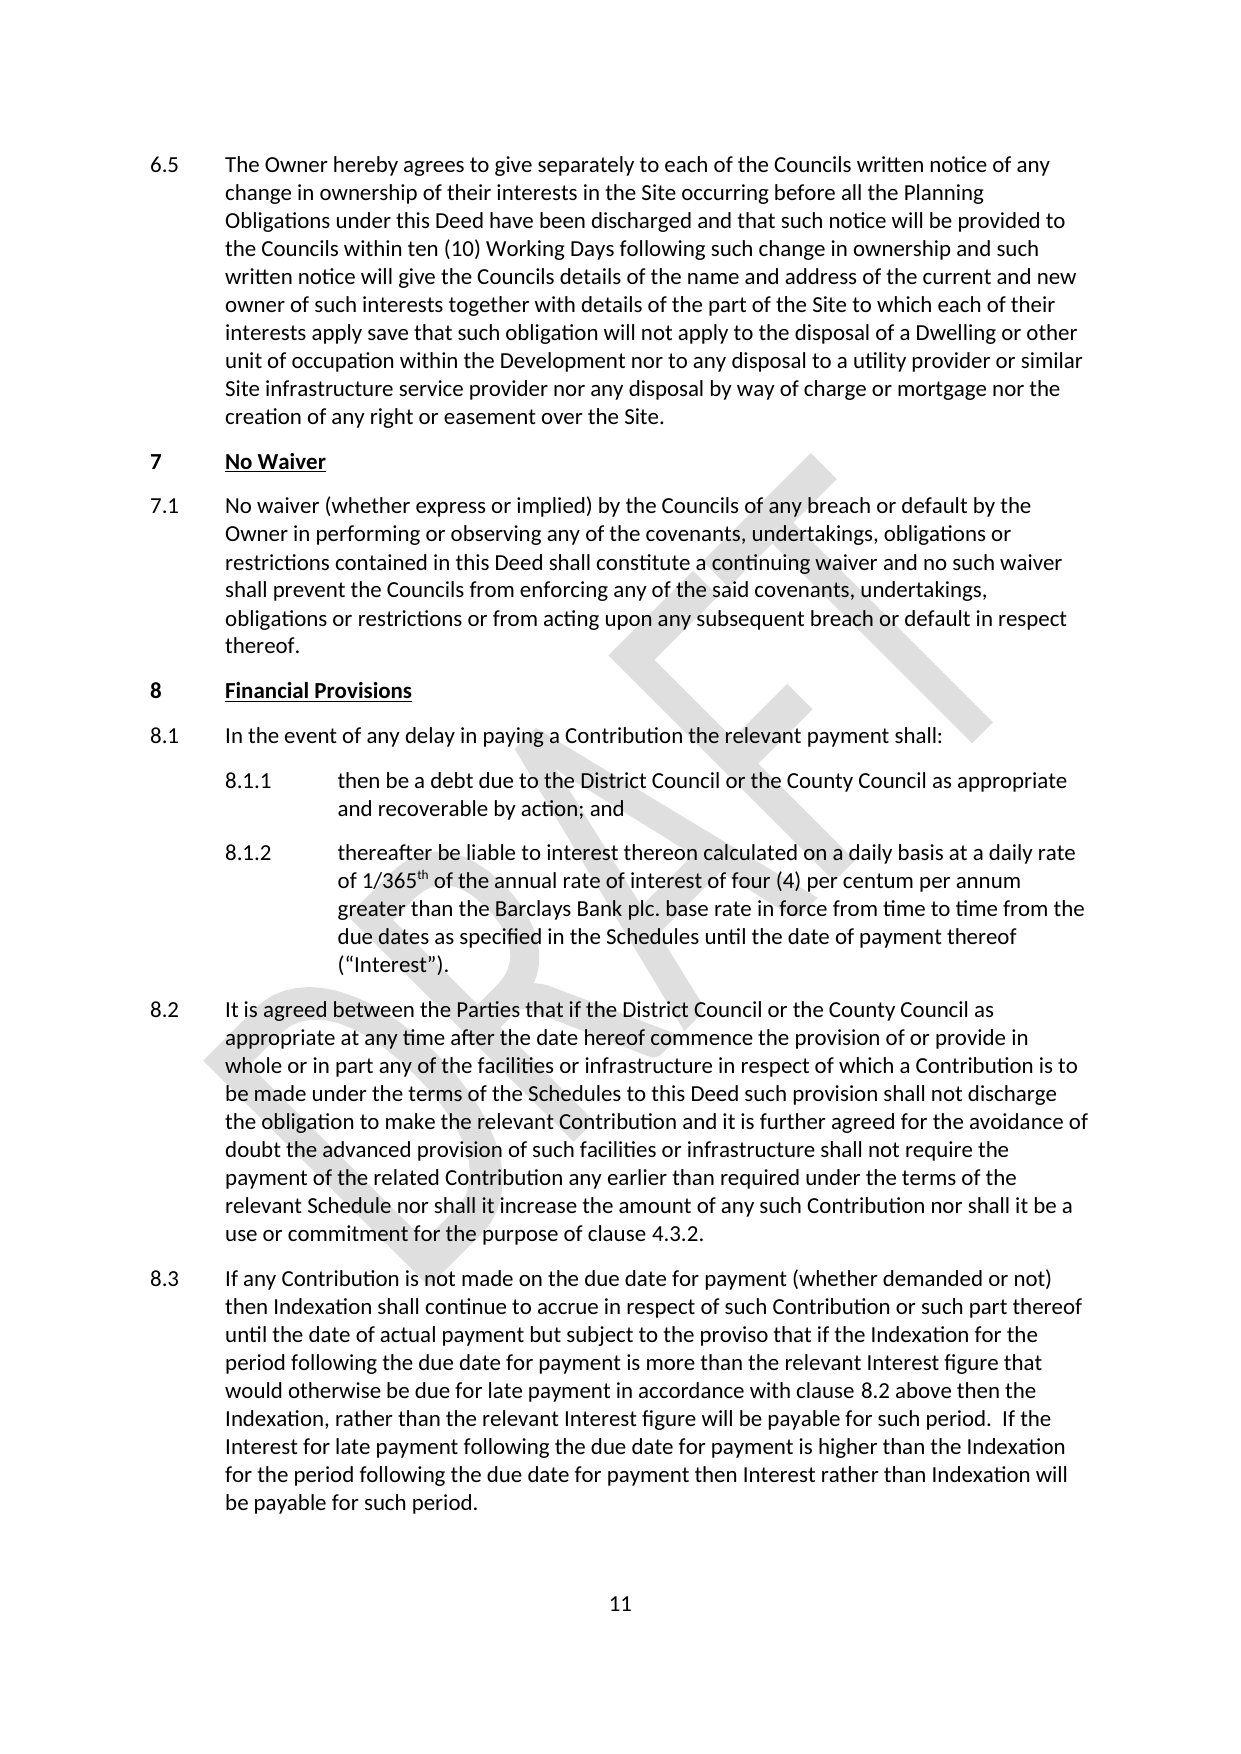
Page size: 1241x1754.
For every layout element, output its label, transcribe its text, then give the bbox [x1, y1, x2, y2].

subtitle It is agreed between the Parties that if the District Council or the County Council as appropriate at any time after the date hereof commence the provision of or provide in whole or in part any of the facilities or infrastructure in respect of which a Contribution is to be made under the terms of the Schedules to this Deed such provision shall not discharge the obligation to make the relevant Contribution and it is further agreed for the avoidance of doubt the advanced provision of such facilities or infrastructure shall not require the payment of the related Contribution any earlier than required under the terms of the relevant Schedule nor shall it increase the amount of any such Contribution nor shall it be a use or commitment for the purpose of clause 4.3.2. [150, 995, 1090, 1247]
subtitle The Owner hereby agrees to give separately to each of the Councils written notice of any change in ownership of their interests in the Site occurring before all the Planning Obligations under this Deed have been discharged and that such notice will be provided to the Councils within ten (10) Working Days following such change in ownership and such written notice will give the Councils details of the name and address of the current and new owner of such interests together with details of the part of the Site to which each of their interests apply save that such obligation will not apply to the disposal of a Dwelling or other unit of occupation within the Development nor to any disposal to a utility provider or similar Site infrastructure service provider nor any disposal by way of charge or mortgage nor the creation of any right or easement over the Site. [150, 150, 1090, 430]
subtitle Financial Provisions [150, 676, 1090, 704]
subtitle thereafter be liable to interest thereon calculated on a daily basis at a daily rate of 1/365th of the annual rate of interest of four (4) per centum per annum greater than the Barclays Bank plc. base rate in force from time to time from the due dates as specified in the Schedules until the date of payment thereof (“Interest”). [225, 838, 1090, 978]
subtitle No Waiver [150, 447, 1090, 475]
subtitle If any Contribution is not made on the due date for payment (whether demanded or not) then Indexation shall continue to accrue in respect of such Contribution or such part thereof until the date of actual payment but subject to the proviso that if the Indexation for the period following the due date for payment is more than the relevant Interest figure that would otherwise be due for late payment in accordance with clause 8.2 above then the Indexation, rather than the relevant Interest figure will be payable for such period. If the Interest for late payment following the due date for payment is higher than the Indexation for the period following the due date for payment then Interest rather than Indexation will be payable for such period. [150, 1264, 1090, 1516]
subtitle In the event of any delay in paying a Contribution the relevant payment shall: [150, 721, 1090, 749]
subtitle No waiver (whether express or implied) by the Councils of any breach or default by the Owner in performing or observing any of the covenants, undertakings, obligations or restrictions contained in this Deed shall constitute a continuing waiver and no such waiver shall prevent the Councils from enforcing any of the said covenants, undertakings, obligations or restrictions or from acting upon any subsequent breach or default in respect thereof. [150, 492, 1090, 660]
subtitle then be a debt due to the District Council or the County Council as appropriate and recoverable by action; and [225, 766, 1090, 822]
